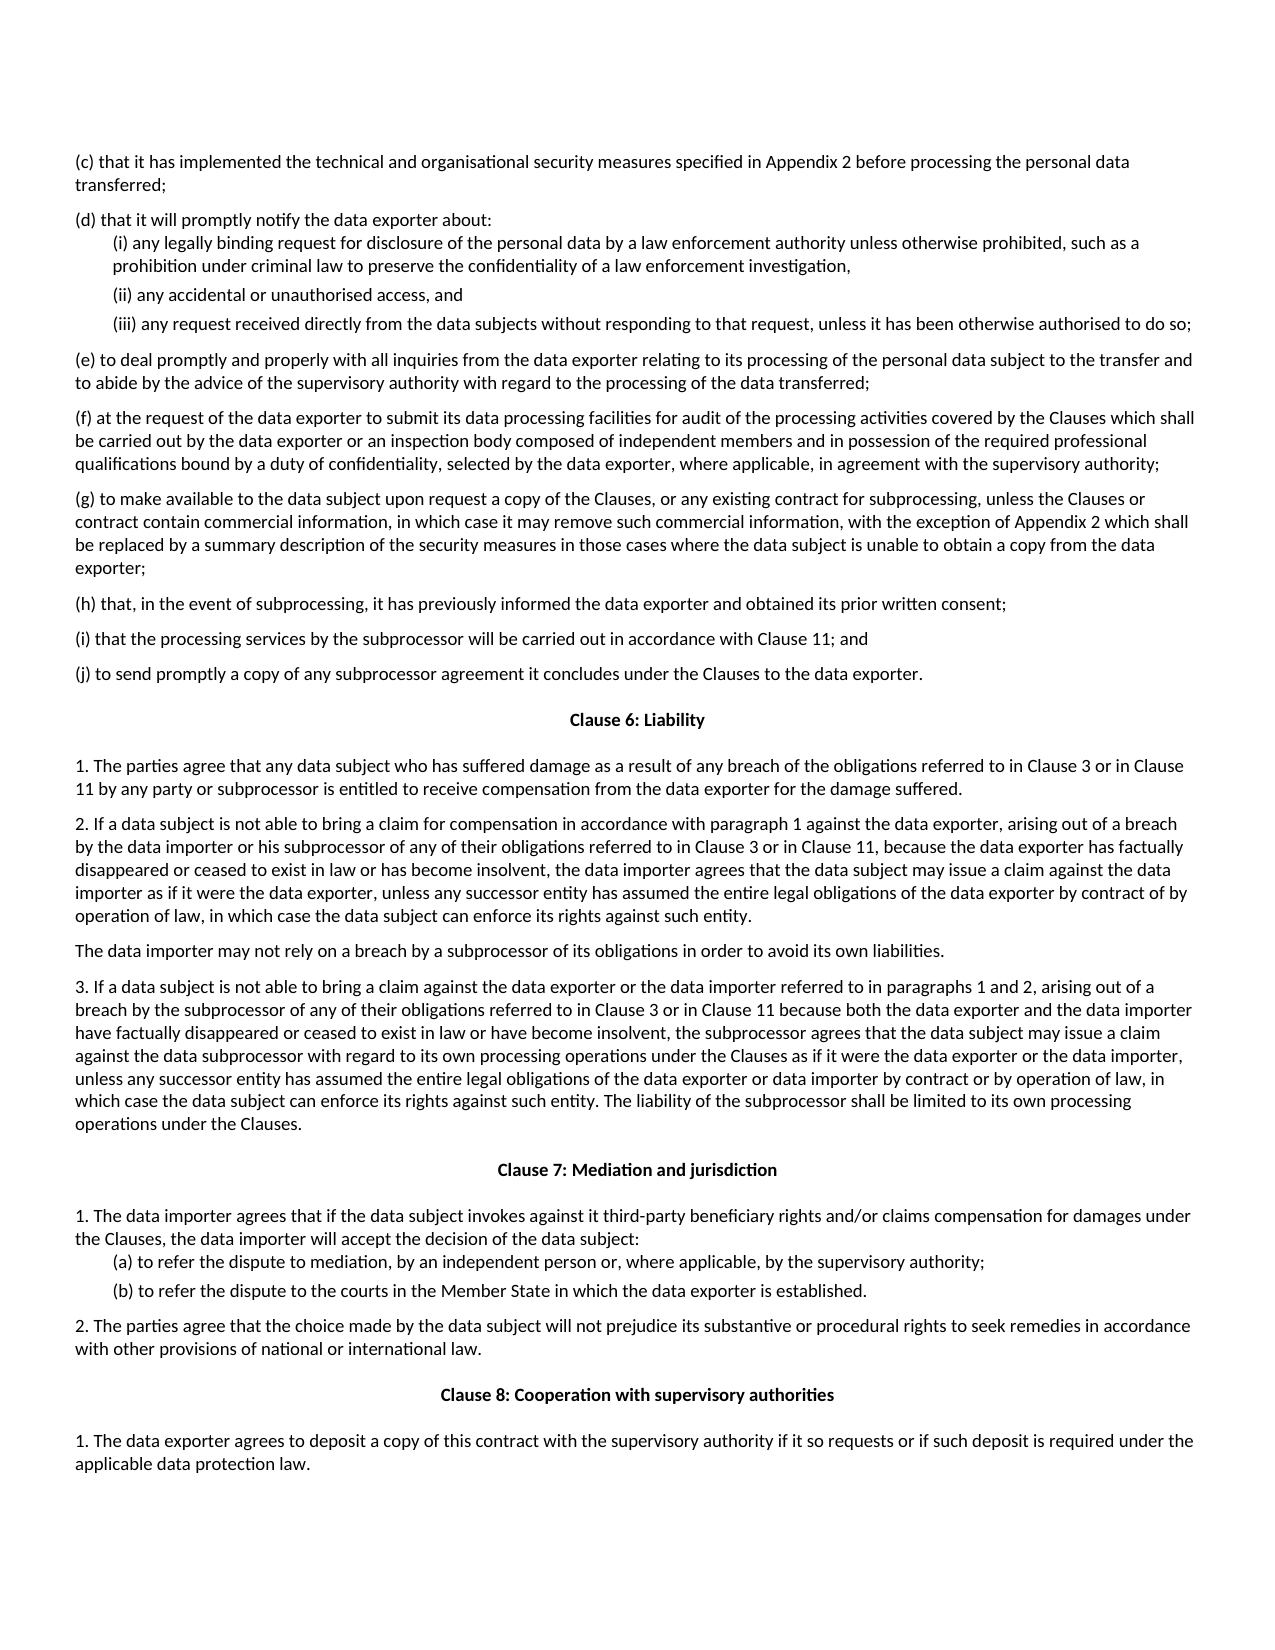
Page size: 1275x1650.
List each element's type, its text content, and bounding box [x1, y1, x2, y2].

list 1. The data exporter agrees to deposit a copy of this contract with the supervisory authority if it so requests or if such deposit is required under the applicable data protection law. [75, 1429, 1200, 1475]
list Clause 7: Mediation and jurisdiction [75, 1158, 1200, 1181]
list (c) that it has implemented the technical and organisational security measures specified in Appendix 2 before processing the personal data transferred; [75, 150, 1200, 196]
list The data importer may not rely on a breach by a subprocessor of its obligations in order to avoid its own liabilities. [75, 939, 1200, 962]
list Clause 8: Cooperation with supervisory authorities [75, 1383, 1200, 1406]
list 1. The data importer agrees that if the data subject invokes against it third-party beneficiary rights and/or claims compensation for damages under the Clauses, the data importer will accept the decision of the data subject: [75, 1204, 1200, 1250]
list (j) to send promptly a copy of any subprocessor agreement it concludes under the Clauses to the data exporter. [75, 662, 1200, 685]
list Clause 6: Liability [75, 708, 1200, 731]
list (i) any legally binding request for disclosure of the personal data by a law enforcement authority unless otherwise prohibited, such as a prohibition under criminal law to preserve the confidentiality of a law enforcement investigation, [112, 231, 1211, 277]
list (g) to make available to the data subject upon request a copy of the Clauses, or any existing contract for subprocessing, unless the Clauses or contract contain commercial information, in which case it may remove such commercial information, with the exception of Appendix 2 which shall be replaced by a summary description of the security measures in those cases where the data subject is unable to obtain a copy from the data exporter; [75, 487, 1200, 579]
list (e) to deal promptly and properly with all inquiries from the data exporter relating to its processing of the personal data subject to the transfer and to abide by the advice of the supervisory authority with regard to the processing of the data transferred; [75, 348, 1200, 394]
list 3. If a data subject is not able to bring a claim against the data exporter or the data importer referred to in paragraphs 1 and 2, arising out of a breach by the subprocessor of any of their obligations referred to in Clause 3 or in Clause 11 because both the data exporter and the data importer have factually disappeared or ceased to exist in law or have become insolvent, the subprocessor agrees that the data subject may issue a claim against the data subprocessor with regard to its own processing operations under the Clauses as if it were the data exporter or the data importer, unless any successor entity has assumed the entire legal obligations of the data exporter or data importer by contract or by operation of law, in which case the data subject can enforce its rights against such entity. The liability of the subprocessor shall be limited to its own processing operations under the Clauses. [75, 975, 1200, 1135]
list 1. The parties agree that any data subject who has suffered damage as a result of any breach of the obligations referred to in Clause 3 or in Clause 11 by any party or subprocessor is entitled to receive compensation from the data exporter for the damage suffered. [75, 754, 1200, 800]
list 2. If a data subject is not able to bring a claim for compensation in accordance with paragraph 1 against the data exporter, arising out of a breach by the data importer or his subprocessor of any of their obligations referred to in Clause 3 or in Clause 11, because the data exporter has factually disappeared or ceased to exist in law or has become insolvent, the data importer agrees that the data subject may issue a claim against the data importer as if it were the data exporter, unless any successor entity has assumed the entire legal obligations of the data exporter by contract of by operation of law, in which case the data subject can enforce its rights against such entity. [75, 812, 1200, 927]
list (b) to refer the dispute to the courts in the Member State in which the data exporter is established. [112, 1279, 1211, 1302]
list (h) that, in the event of subprocessing, it has previously informed the data exporter and obtained its prior written consent; [75, 592, 1200, 614]
list (a) to refer the dispute to mediation, by an independent person or, where applicable, by the supervisory authority; [112, 1250, 1211, 1273]
list 2. The parties agree that the choice made by the data subject will not prejudice its substantive or procedural rights to seek remedies in accordance with other provisions of national or international law. [75, 1314, 1200, 1360]
list (iii) any request received directly from the data subjects without responding to that request, unless it has been otherwise authorised to do so; [112, 312, 1211, 335]
list (f) at the request of the data exporter to submit its data processing facilities for audit of the processing activities covered by the Clauses which shall be carried out by the data exporter or an inspection body composed of independent members and in possession of the required professional qualifications bound by a duty of confidentiality, selected by the data exporter, where applicable, in agreement with the supervisory authority; [75, 406, 1200, 475]
list (i) that the processing services by the subprocessor will be carried out in accordance with Clause 11; and [75, 627, 1200, 650]
list (ii) any accidental or unauthorised access, and [112, 283, 1211, 306]
list (d) that it will promptly notify the data exporter about: [75, 208, 1200, 231]
